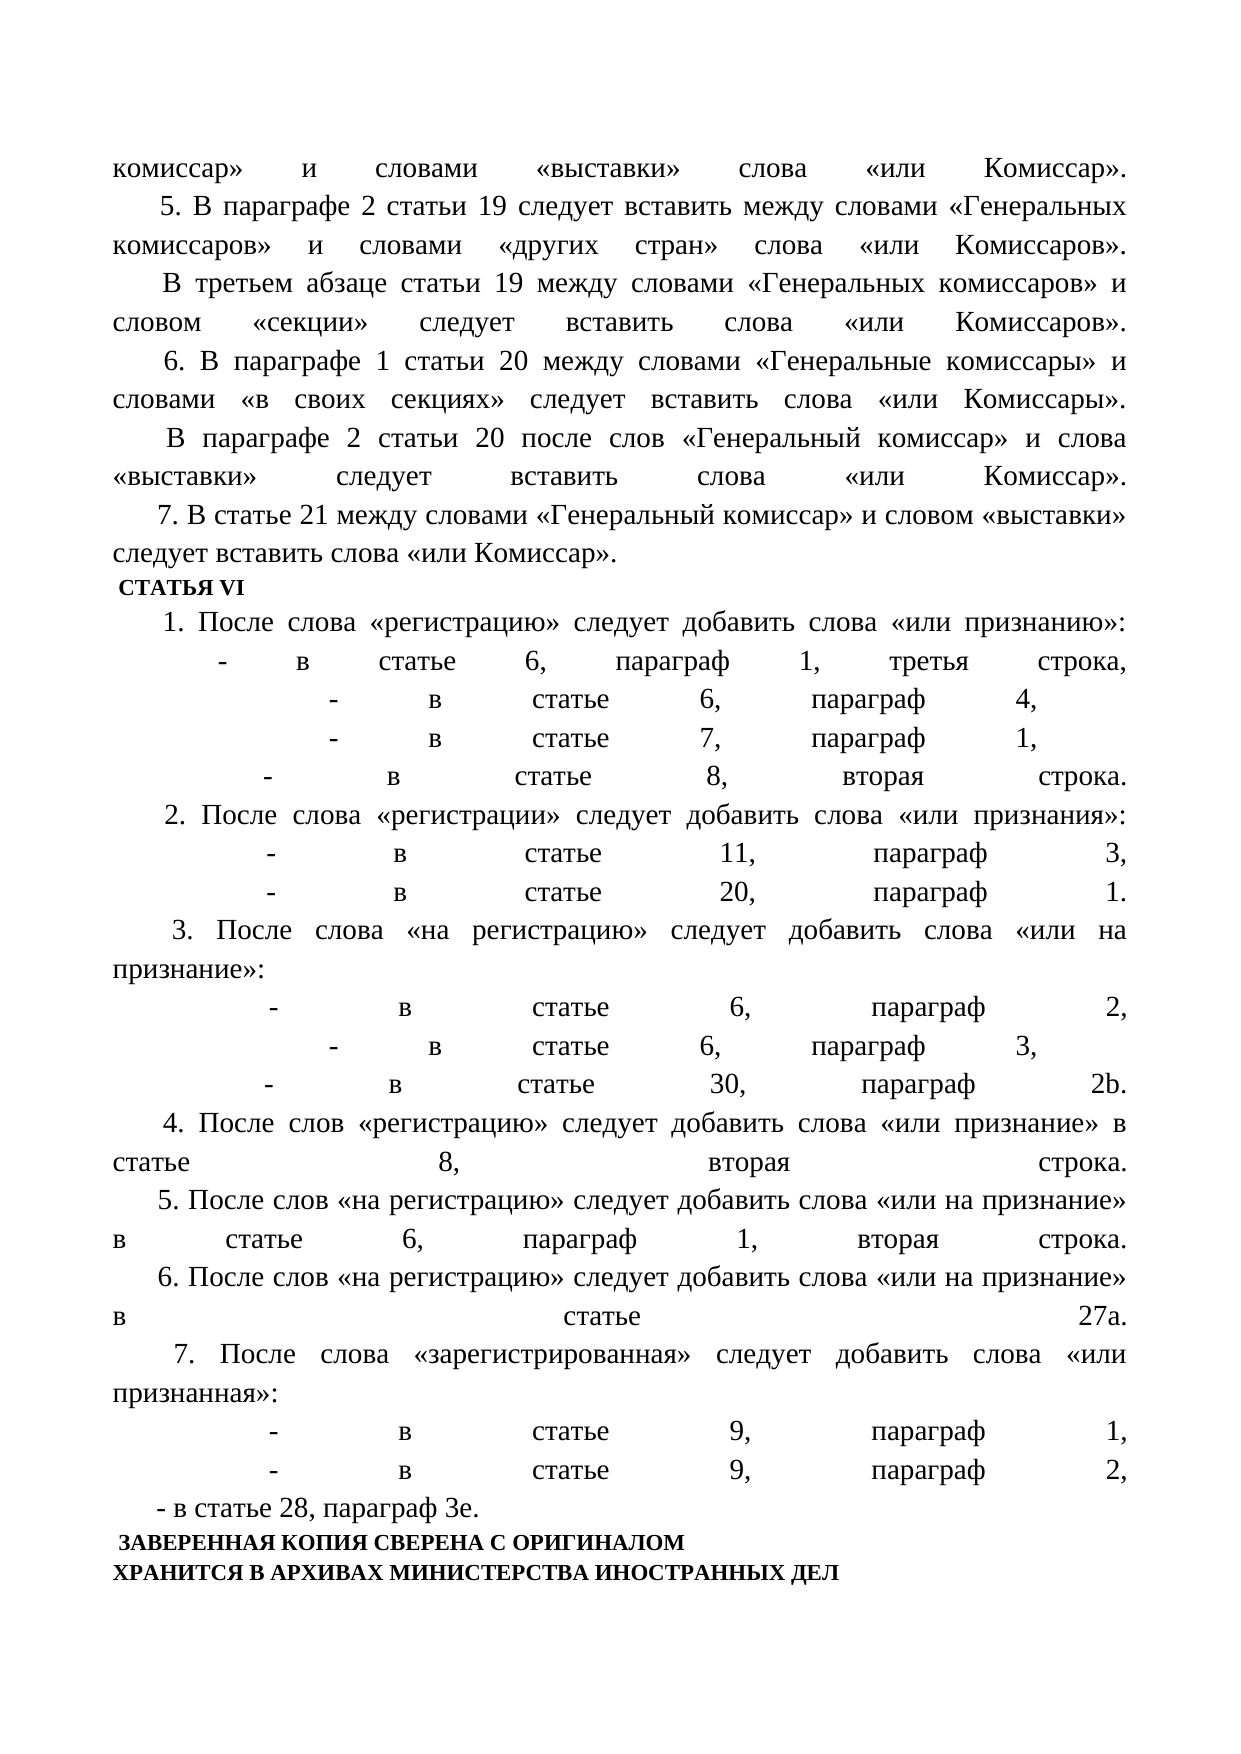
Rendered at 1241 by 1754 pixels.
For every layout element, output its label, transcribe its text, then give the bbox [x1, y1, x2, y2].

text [112, 1529, 1128, 1586]
text СТАТЬЯ VI [112, 574, 1128, 600]
text 1. После слова «регистрацию» следует добавить слова «или признанию»: - в статье 6, параграф 1, третья строка, - в статье 6, параграф 4, - в статье 7, параграф 1, - в статье 8, вторая строка. 2. После слова «регистрации» следует добавить слова «или признания»: - в статье 11, параграф 3, - в статье 20, параграф 1. 3. После слова «на регистрацию» следует добавить слова «или на признание»: - в статье 6, параграф 2, - в статье 6, параграф 3, - в статье 30, параграф 2b. 4. После слов «регистрацию» следует добавить слова «или признание» в статье 8, вторая строка. 5. После слов «на регистрацию» следует добавить слова «или на признание» в статье 6, параграф 1, вторая строка. 6. После слов «на регистрацию» следует добавить слова «или на признание» в статье 27а. 7. После слова «зарегистрированная» следует добавить слова «или признанная»: - в статье 9, параграф 1, - в статье 9, параграф 2, - в статье 28, параграф 3е. [112, 604, 1128, 1524]
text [112, 150, 1128, 569]
